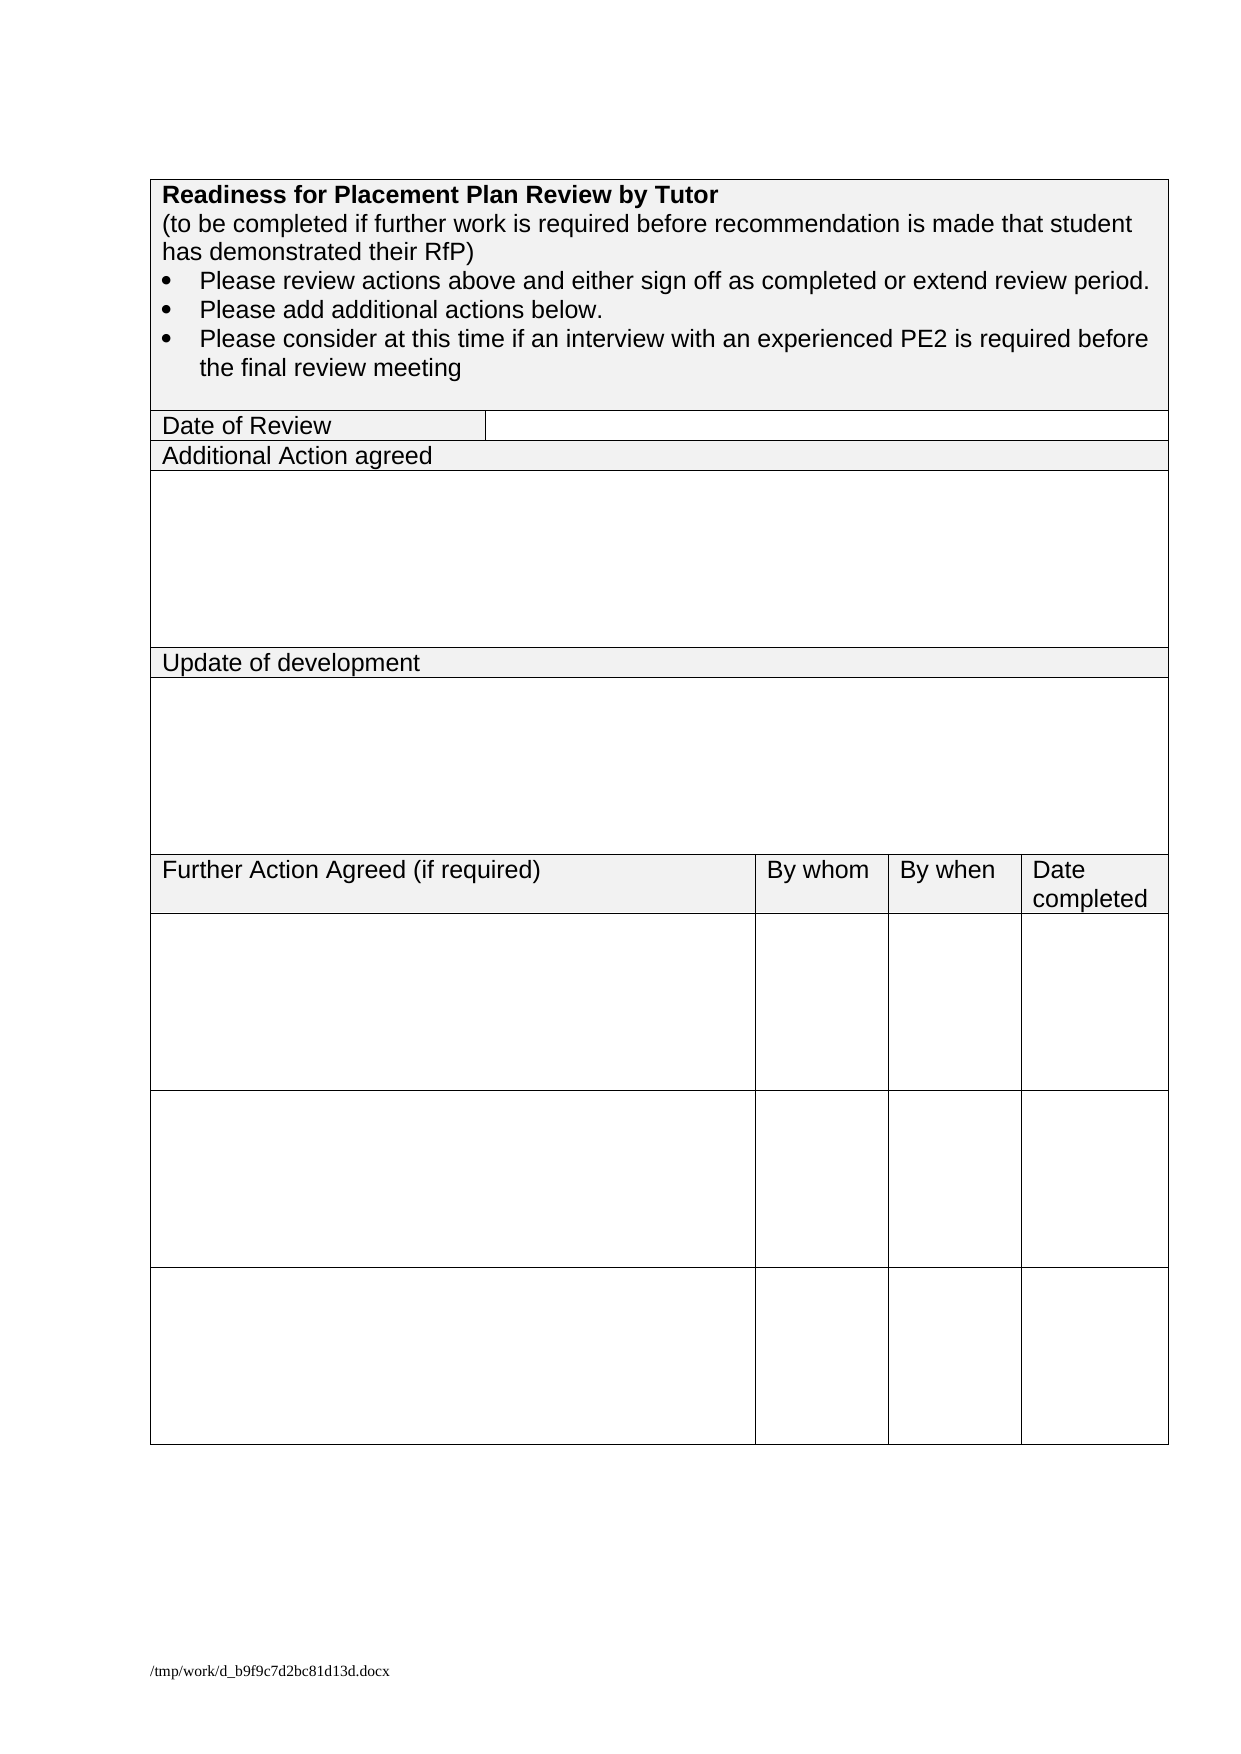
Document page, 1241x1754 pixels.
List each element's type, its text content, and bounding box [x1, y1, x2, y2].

table_cell [756, 1268, 888, 1444]
table_cell By whom [756, 855, 888, 912]
table_header Readiness for Placement Plan Review by Tutor (to be completed if further work is required before recommendation is made that student has demonstrated their RfP) Please review actions above and either sign off as completed or extend review period. Please add additional actions below. Please consider at this time if an interview with an experienced PE2 is required before the final review meeting [151, 180, 1168, 410]
table_cell Additional Action agreed [151, 441, 1168, 470]
table_cell [889, 914, 1021, 1089]
table_cell [151, 1091, 755, 1267]
table_cell [1022, 914, 1168, 1089]
table_cell Update of development [151, 648, 1168, 677]
table_cell Further Action Agreed (if required) [151, 855, 755, 912]
table_cell [151, 471, 1168, 647]
table_cell [756, 1091, 888, 1267]
table_cell [151, 678, 1168, 854]
table_cell [756, 914, 888, 1089]
table_cell Date completed [1022, 855, 1168, 912]
table_cell [486, 411, 1168, 440]
table_cell By when [889, 855, 1021, 912]
table_cell [151, 1268, 755, 1444]
table_cell [889, 1268, 1021, 1444]
table_cell Date of Review [151, 411, 485, 440]
table_cell [1022, 1091, 1168, 1267]
table_cell [151, 914, 755, 1089]
table_cell [1022, 1268, 1168, 1444]
table_cell [889, 1091, 1021, 1267]
